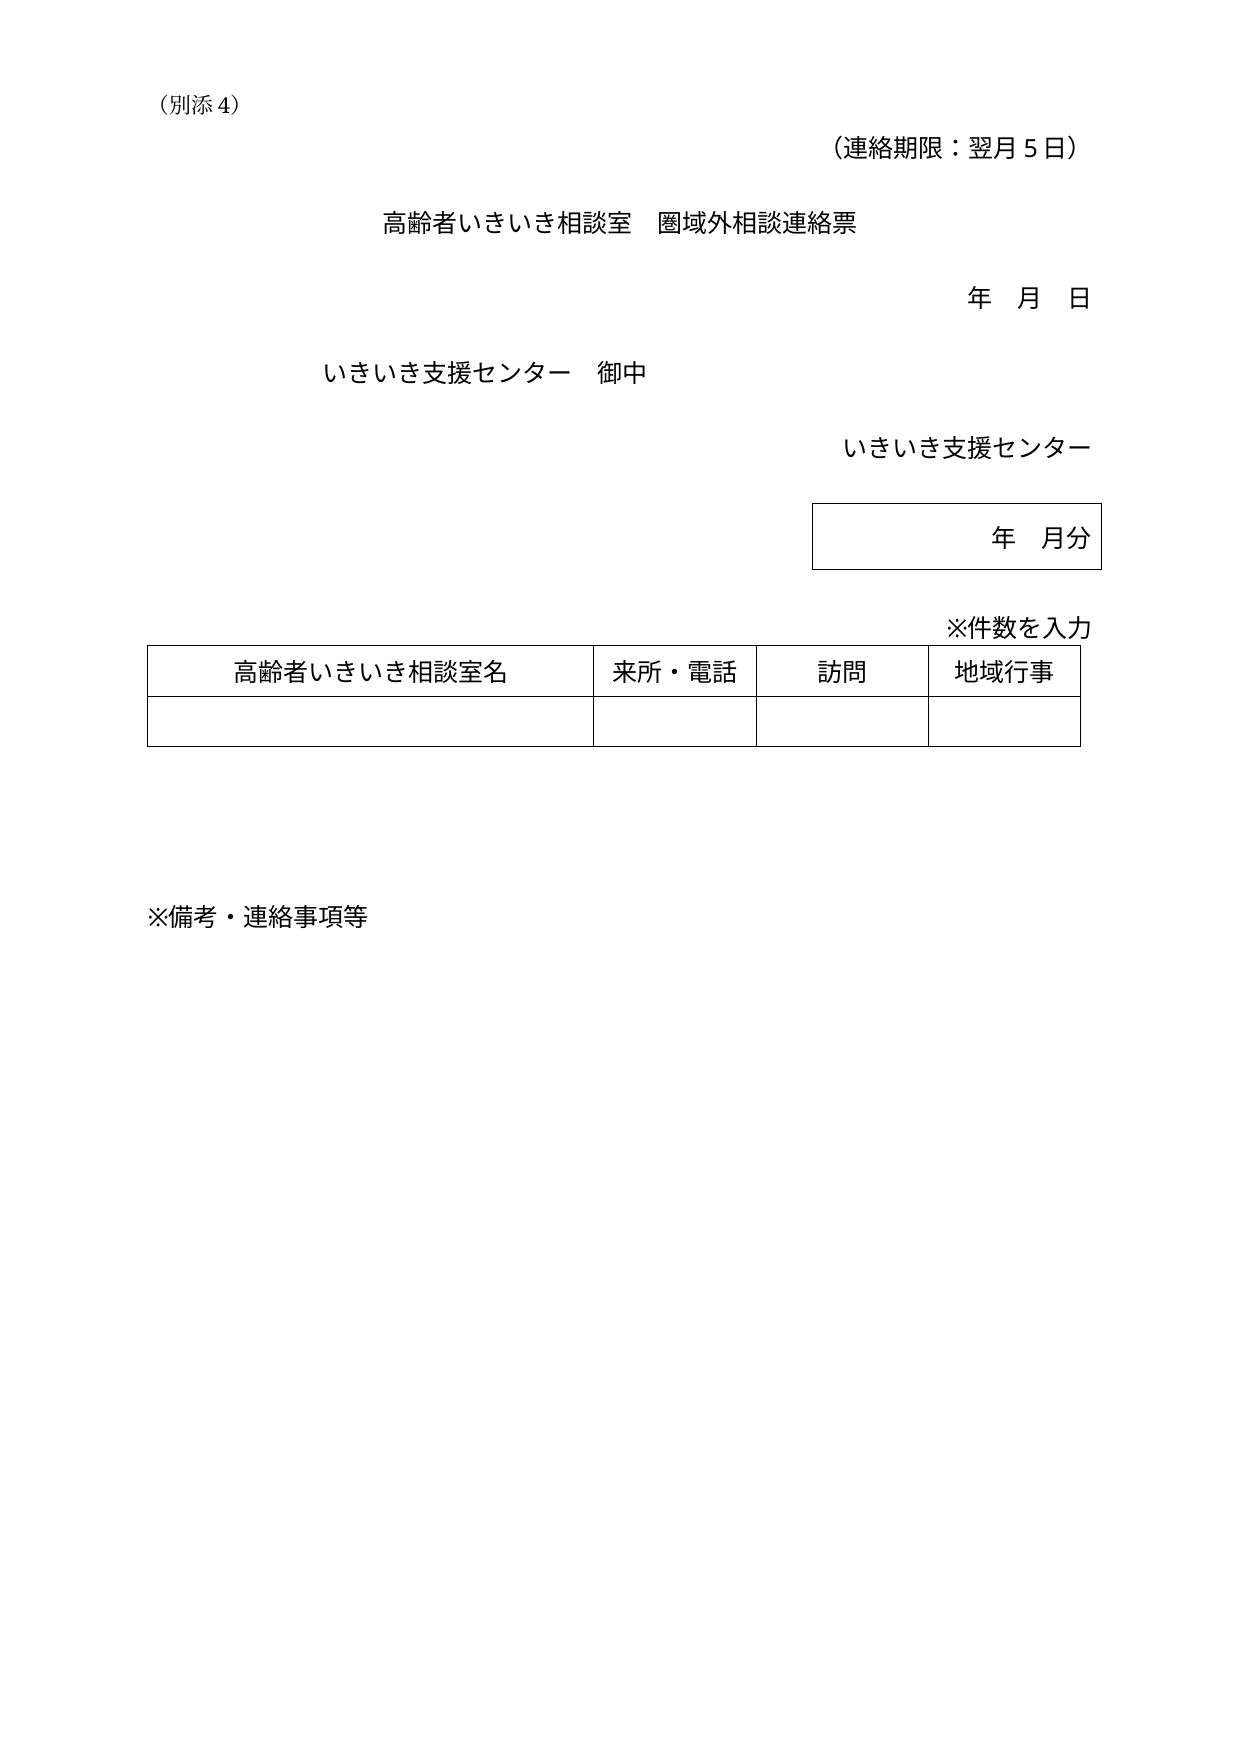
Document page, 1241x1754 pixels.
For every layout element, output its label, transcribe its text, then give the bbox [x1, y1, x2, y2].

text ※備考・連絡事項等 [148, 897, 1092, 934]
table_header 年 月分 [813, 504, 1101, 569]
text いきいき支援センター [148, 428, 1092, 466]
text （連絡期限：翌月5日） [148, 128, 1092, 166]
table_cell [594, 697, 756, 746]
table_cell [929, 697, 1080, 746]
table_header 地域行事 [929, 646, 1080, 696]
text 年 月 日 [148, 278, 1092, 316]
text 高齢者いきいき相談室 圏域外相談連絡票 [148, 203, 1092, 241]
table_header 訪問 [757, 646, 928, 696]
text ※件数を入力 [148, 608, 1092, 645]
text いきいき支援センター 御中 [148, 353, 1092, 391]
table_cell [148, 697, 593, 746]
table_header 来所・電話 [594, 646, 756, 696]
table_cell [757, 697, 928, 746]
table_header 高齢者いきいき相談室名 [148, 646, 593, 696]
